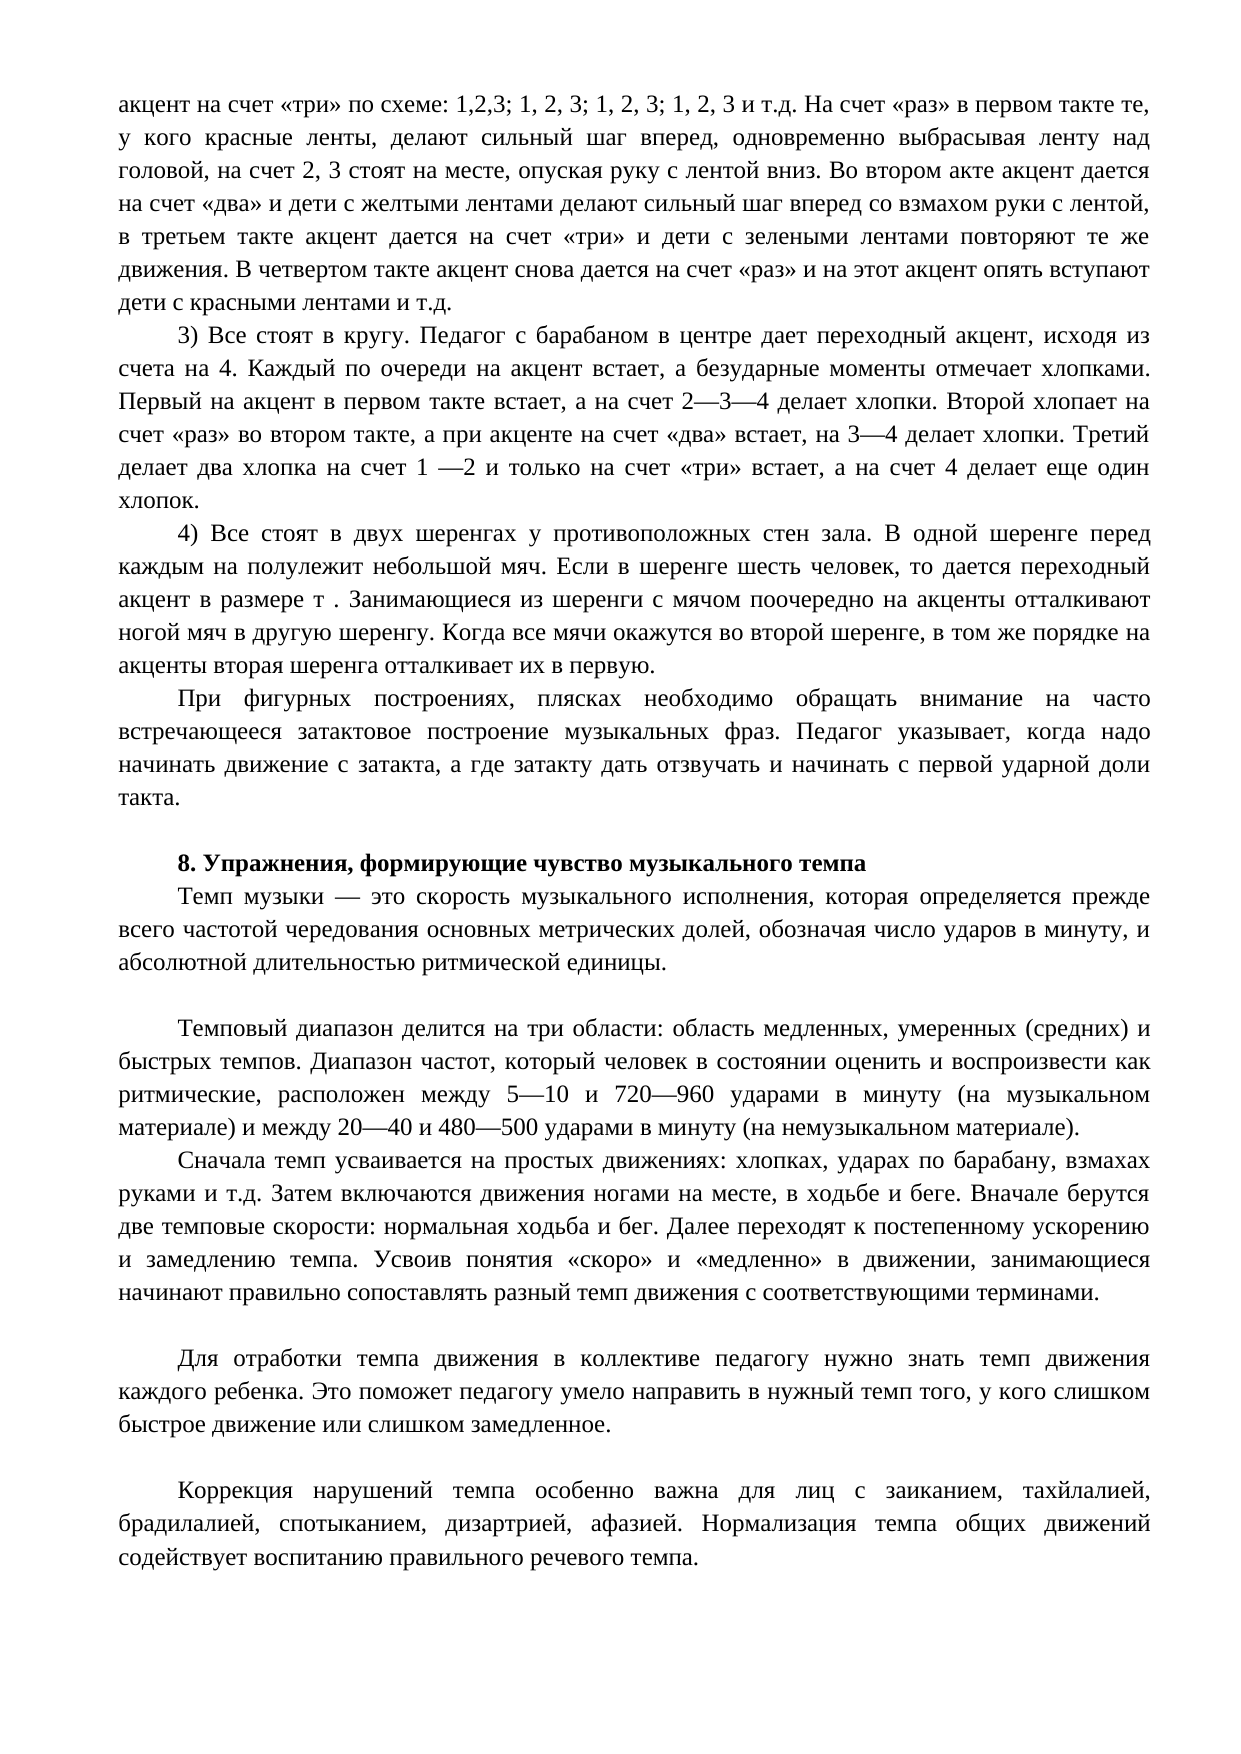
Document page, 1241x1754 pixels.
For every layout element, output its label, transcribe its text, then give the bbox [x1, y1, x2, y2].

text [118, 89, 1152, 316]
text Темповый диапазон делится на три области: область медленных, умеренных (средних) и быстрых темпов. Диапазон частот, который человек в состоянии оценить и воспроизвести как ритмические, расположен между 5—10 и 720—960 ударами в минуту (на музыкальном материале) и между 20—40 и 480—500 ударами в минуту (на немузыкальном материале). [118, 1013, 1152, 1141]
text 4) Все стоят в двух шеренгах у противоположных стен зала. В одной шеренге перед каждым на полулежит небольшой мяч. Если в шеренге шесть человек, то дается переходный акцент в размере т . Занимающиеся из шеренги с мячом поочередно на акценты отталкивают ногой мяч в другую шеренгу. Когда все мячи окажутся во второй шеренге, в том же порядке на акценты вторая шеренга отталкивает их в первую. [118, 518, 1152, 679]
text Сначала темп усваивается на простых движениях: хлопках, ударах по барабану, взмахах руками и т.д. Затем включаются движения ногами на месте, в ходьбе и беге. Вначале берутся две темповые скорости: нормальная ходьба и бег. Далее переходят к постепенному ускорению и замедлению темпа. Усвоив понятия «скоро» и «медленно» в движении, занимающиеся начинают правильно сопоставлять разный темп движения с соответствующими терминами. [118, 1145, 1152, 1306]
text Коррекция нарушений темпа особенно важна для лиц с заиканием, тахйлалией, брадилалией, спотыканием, дизартрией, афазией. Нормализация темпа общих движений содействует воспитанию правильного речевого темпа. [118, 1476, 1152, 1570]
text 3) Все стоят в кругу. Педагог с барабаном в центре дает переходный акцент, исходя из счета на 4. Каждый по очереди на акцент встает, а безударные моменты отмечает хлопками. Первый на акцент в первом такте встает, а на счет 2—3—4 делает хлопки. Второй хлопает на счет «раз» во втором такте, а при акценте на счет «два» встает, на 3—4 делает хлопки. Третий делает два хлопка на счет 1 —2 и только на счет «три» встает, а на счет 4 делает еще один хлопок. [118, 320, 1152, 514]
text Темп музыки — это скорость музыкального исполнения, которая определяется прежде всего частотой чередования основных метрических долей, обозначая число ударов в минуту, и абсолютной длительностью ритмической единицы. [118, 881, 1152, 976]
text Для отработки темпа движения в коллективе педагогу нужно знать темп движения каждого ребенка. Это поможет педагогу умело направить в нужный темп того, у кого слишком быстрое движение или слишком замедленное. [118, 1343, 1152, 1438]
text 8. Упражнения, формирующие чувство музыкального темпа [118, 848, 1152, 877]
text При фигурных построениях, плясках необходимо обращать внимание на часто встречающееся затактовое построение музыкальных фраз. Педагог указывает, когда надо начинать движение с затакта, а где затакту дать отзвучать и начинать с первой ударной доли такта. [118, 683, 1152, 811]
